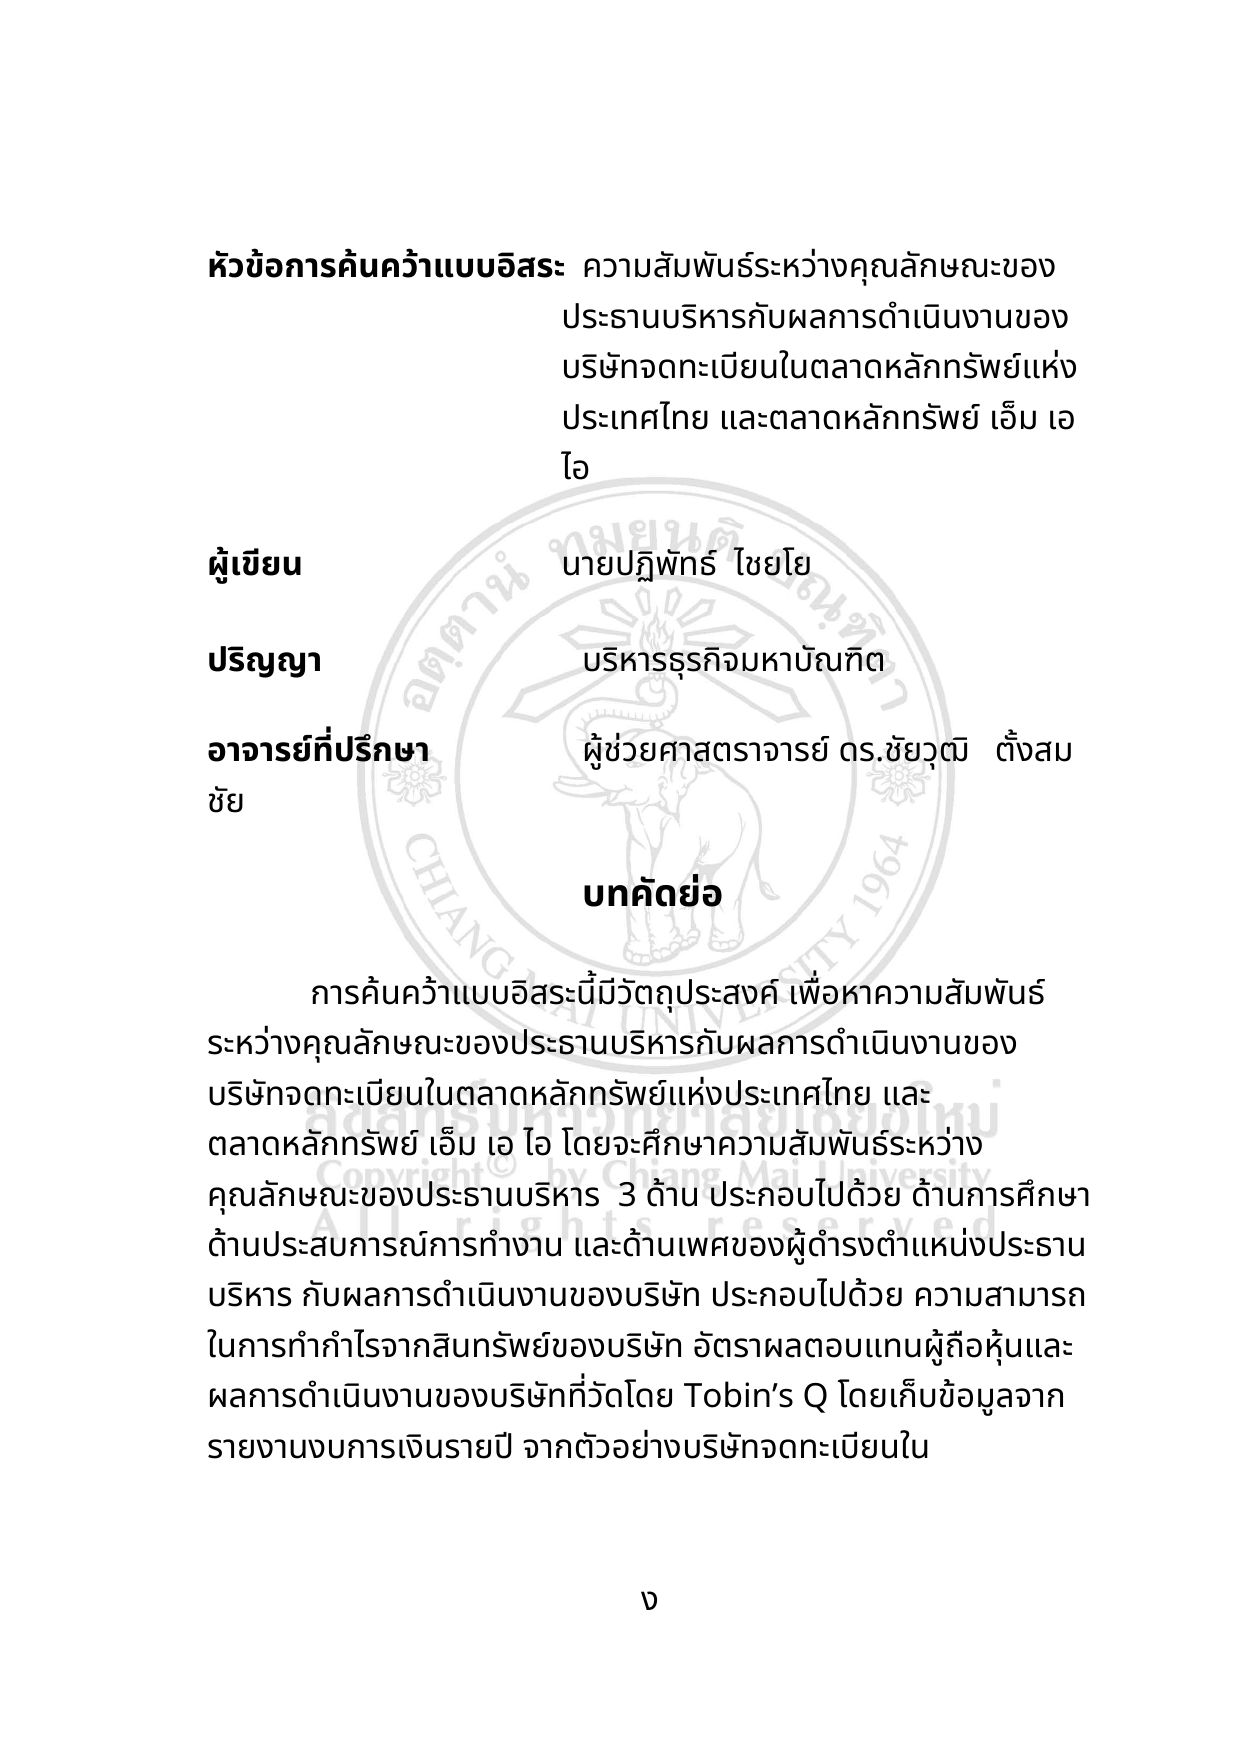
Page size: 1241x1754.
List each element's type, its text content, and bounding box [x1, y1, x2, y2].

text หัวข้อการค้นคว้าแบบอิสระ ความสัมพันธ์ระหว่างคุณลักษณะของประธานบริหารกับผลการดำเนินงานของบริษัทจดทะเบียนในตลาดหลักทรัพย์แห่งประเทศไทย และตลาดหลักทรัพย์ เอ็ม เอ ไอ [207, 242, 1092, 494]
picture [206, 245, 1093, 1498]
text ผู้เขียน นายปฏิพัทธ์ ไชยโย [207, 540, 1098, 590]
text บทคัดย่อ [207, 867, 1098, 923]
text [207, 969, 1092, 1473]
text อาจารย์ที่ปรึกษา ผู้ช่วยศาสตราจารย์ ดร.ชัยวุฒิ ตั้งสมชัย [207, 726, 1098, 827]
text ปริญญา บริหารธุรกิจมหาบัณฑิต [207, 636, 1098, 686]
